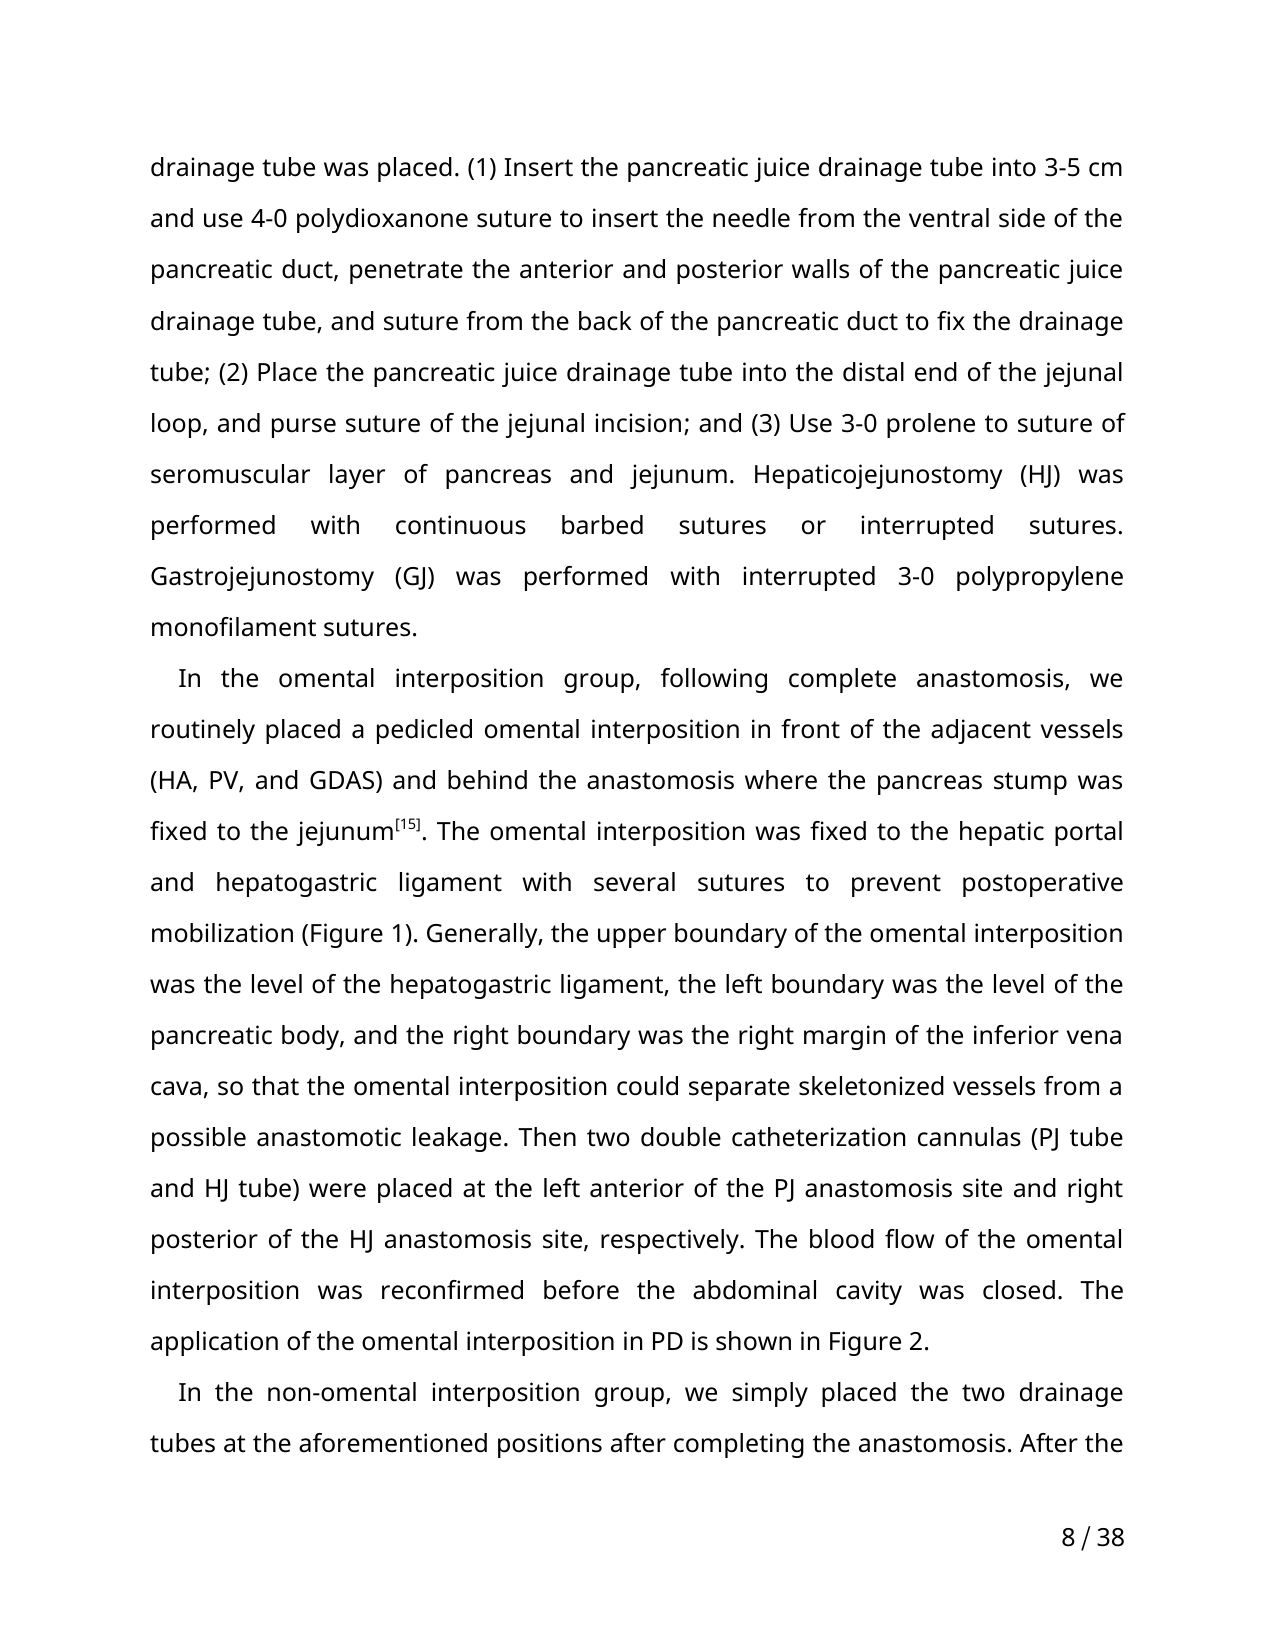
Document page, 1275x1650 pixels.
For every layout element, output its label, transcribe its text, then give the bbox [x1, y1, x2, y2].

text In the omental interposition group, following complete anastomosis, we routinely placed a pedicled omental interposition in front of the adjacent vessels (HA, PV, and GDAS) and behind the anastomosis where the pancreas stump was fixed to the jejunum[15]. The omental interposition was fixed to the hepatic portal and hepatogastric ligament with several sutures to prevent postoperative mobilization (Figure 1). Generally, the upper boundary of the omental interposition was the level of the hepatogastric ligament, the left boundary was the level of the pancreatic body, and the right boundary was the right margin of the inferior vena cava, so that the omental interposition could separate skeletonized vessels from a possible anastomotic leakage. Then two double catheterization cannulas (PJ tube and HJ tube) were placed at the left anterior of the PJ anastomosis site and right posterior of the HJ anastomosis site, respectively. The blood flow of the omental interposition was reconfirmed before the abdominal cavity was closed. The application of the omental interposition in PD is shown in Figure 2. [150, 660, 1125, 1358]
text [150, 150, 1125, 643]
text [150, 1375, 1125, 1460]
